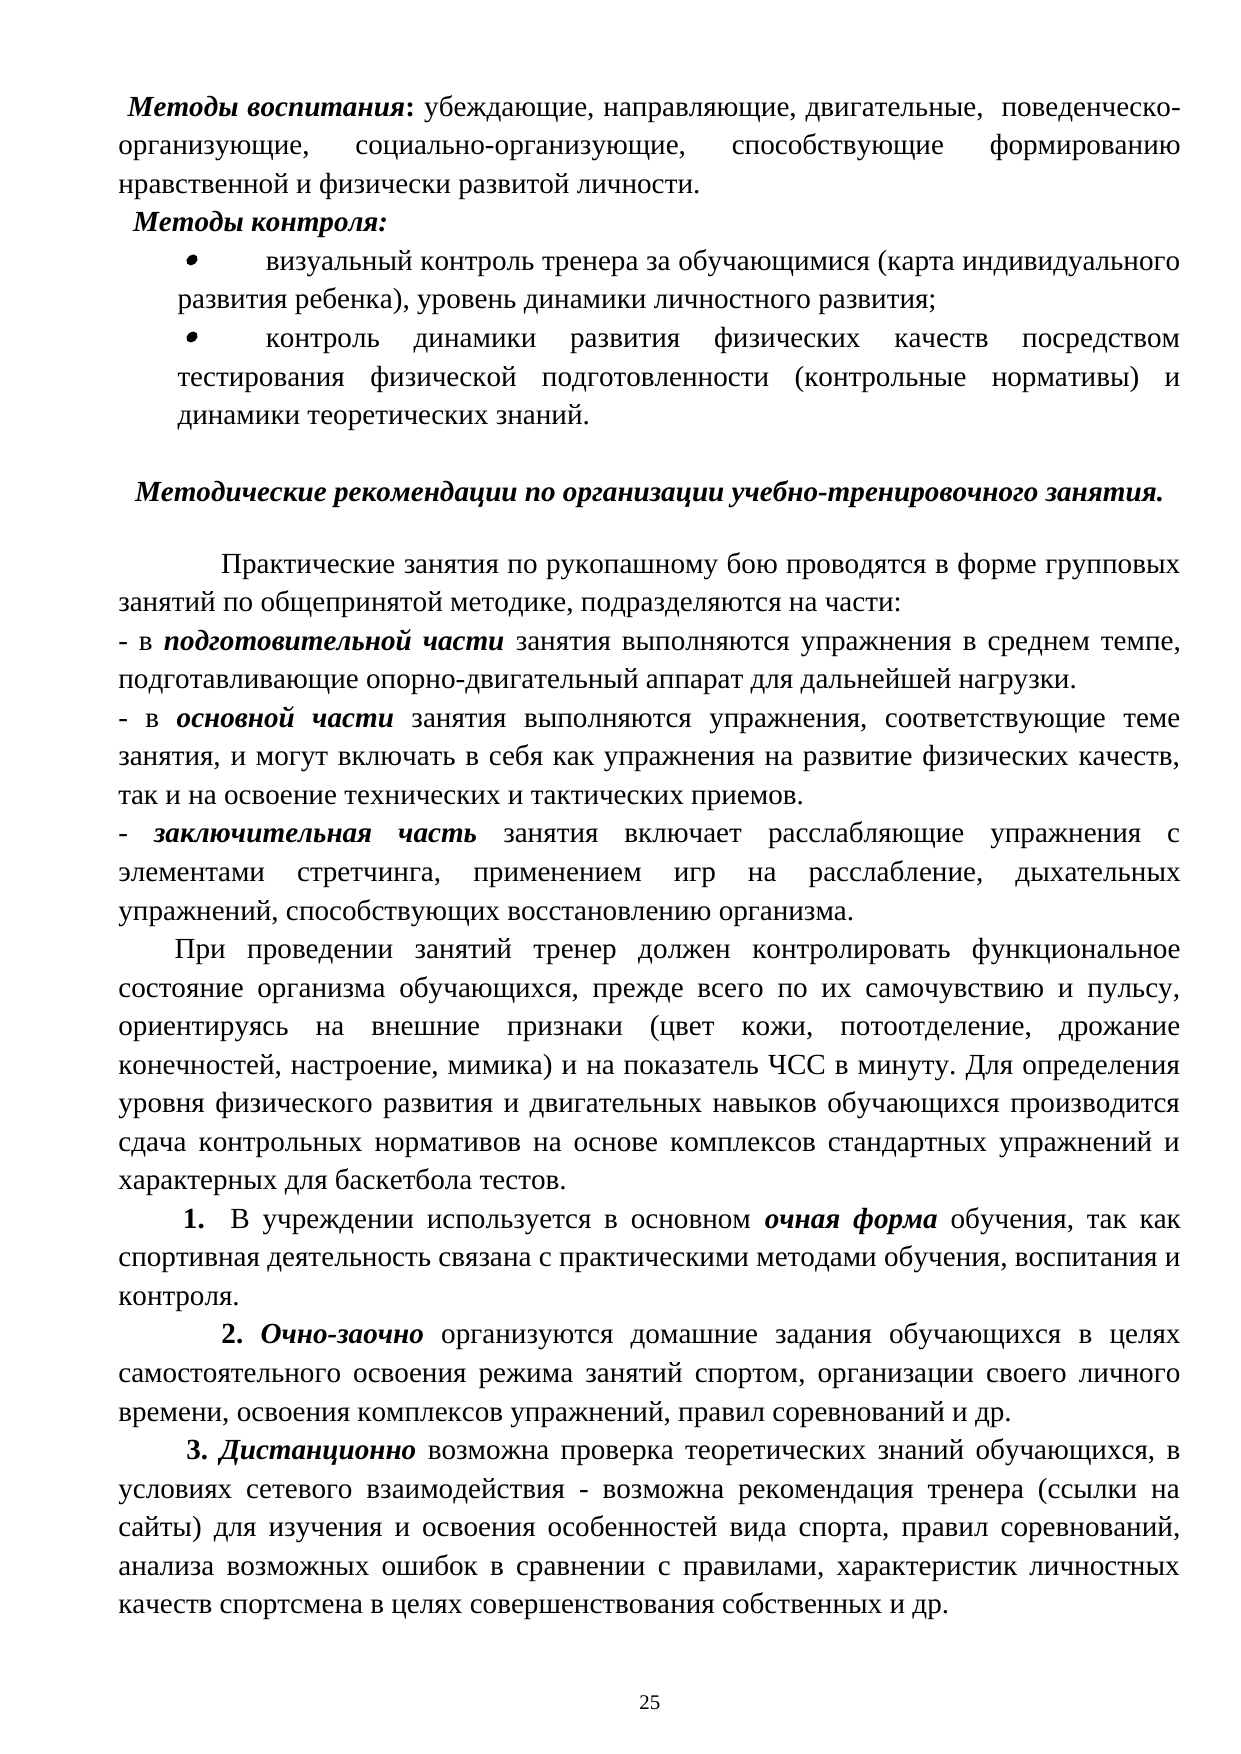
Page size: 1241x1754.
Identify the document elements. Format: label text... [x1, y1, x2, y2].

text - в подготовительной части занятия выполняются упражнения в среднем темпе, подготавливающие опорно-двигательный аппарат для дальнейшей нагрузки. [118, 623, 1181, 695]
text Практические занятия по рукопашному бою проводятся в форме групповых занятий по общепринятой методике, подразделяются на части: [118, 546, 1181, 618]
text Методы контроля: [133, 204, 1181, 238]
text При проведении занятий тренер должен контролировать функциональное состояние организма обучающихся, прежде всего по их самочувствию и пульсу, ориентируясь на внешние признаки (цвет кожи, потоотделение, дрожание конечностей, настроение, мимика) и на показатель ЧСС в минуту. Для определения уровня физического развития и двигательных навыков обучающихся производится сдача контрольных нормативов на основе комплексов стандартных упражнений и характерных для баскетбола тестов. [118, 931, 1181, 1196]
text Методы воспитания: убеждающие, направляющие, двигательные, поведенческо-организующие, социально-организующие, способствующие формированию нравственной и физически развитой личности. [74, 89, 1181, 199]
text - в основной части занятия выполняются упражнения, соответствующие теме занятия, и могут включать в себя как упражнения на развитие физических качеств, так и на освоение технических и тактических приемов. [118, 700, 1181, 811]
text 3. Дистанционно возможна проверка теоретических знаний обучающихся, в условиях сетевого взаимодействия - возможна рекомендация тренера (ссылки на сайты) для изучения и освоения особенностей вида спорта, правил соревнований, анализа возможных ошибок в сравнении с правилами, характеристик личностных качеств спортсмена в целях совершенствования собственных и др. [118, 1432, 1181, 1620]
text Методические рекомендации по организации учебно-тренировочного занятия. [118, 474, 1181, 508]
text 1. В учреждении используется в основном очная форма обучения, так как спортивная деятельность связана с практическими методами обучения, воспитания и контроля. [118, 1201, 1181, 1312]
text 2. Очно-заочно организуются домашние задания обучающихся в целях самостоятельного освоения режима занятий спортом, организации своего личного времени, освоения комплексов упражнений, правил соревнований и др. [118, 1317, 1181, 1427]
text - заключительная часть занятия включает расслабляющие упражнения с элементами стретчинга, применением игр на расслабление, дыхательных упражнений, способствующих восстановлению организма. [118, 816, 1181, 926]
list визуальный контроль тренера за обучающимися (карта индивидуального развития ребенка), уровень динамики личностного развития; [177, 243, 1181, 315]
list контроль динамики развития физических качеств посредством тестирования физической подготовленности (контрольные нормативы) и динамики теоретических знаний. [177, 320, 1181, 431]
